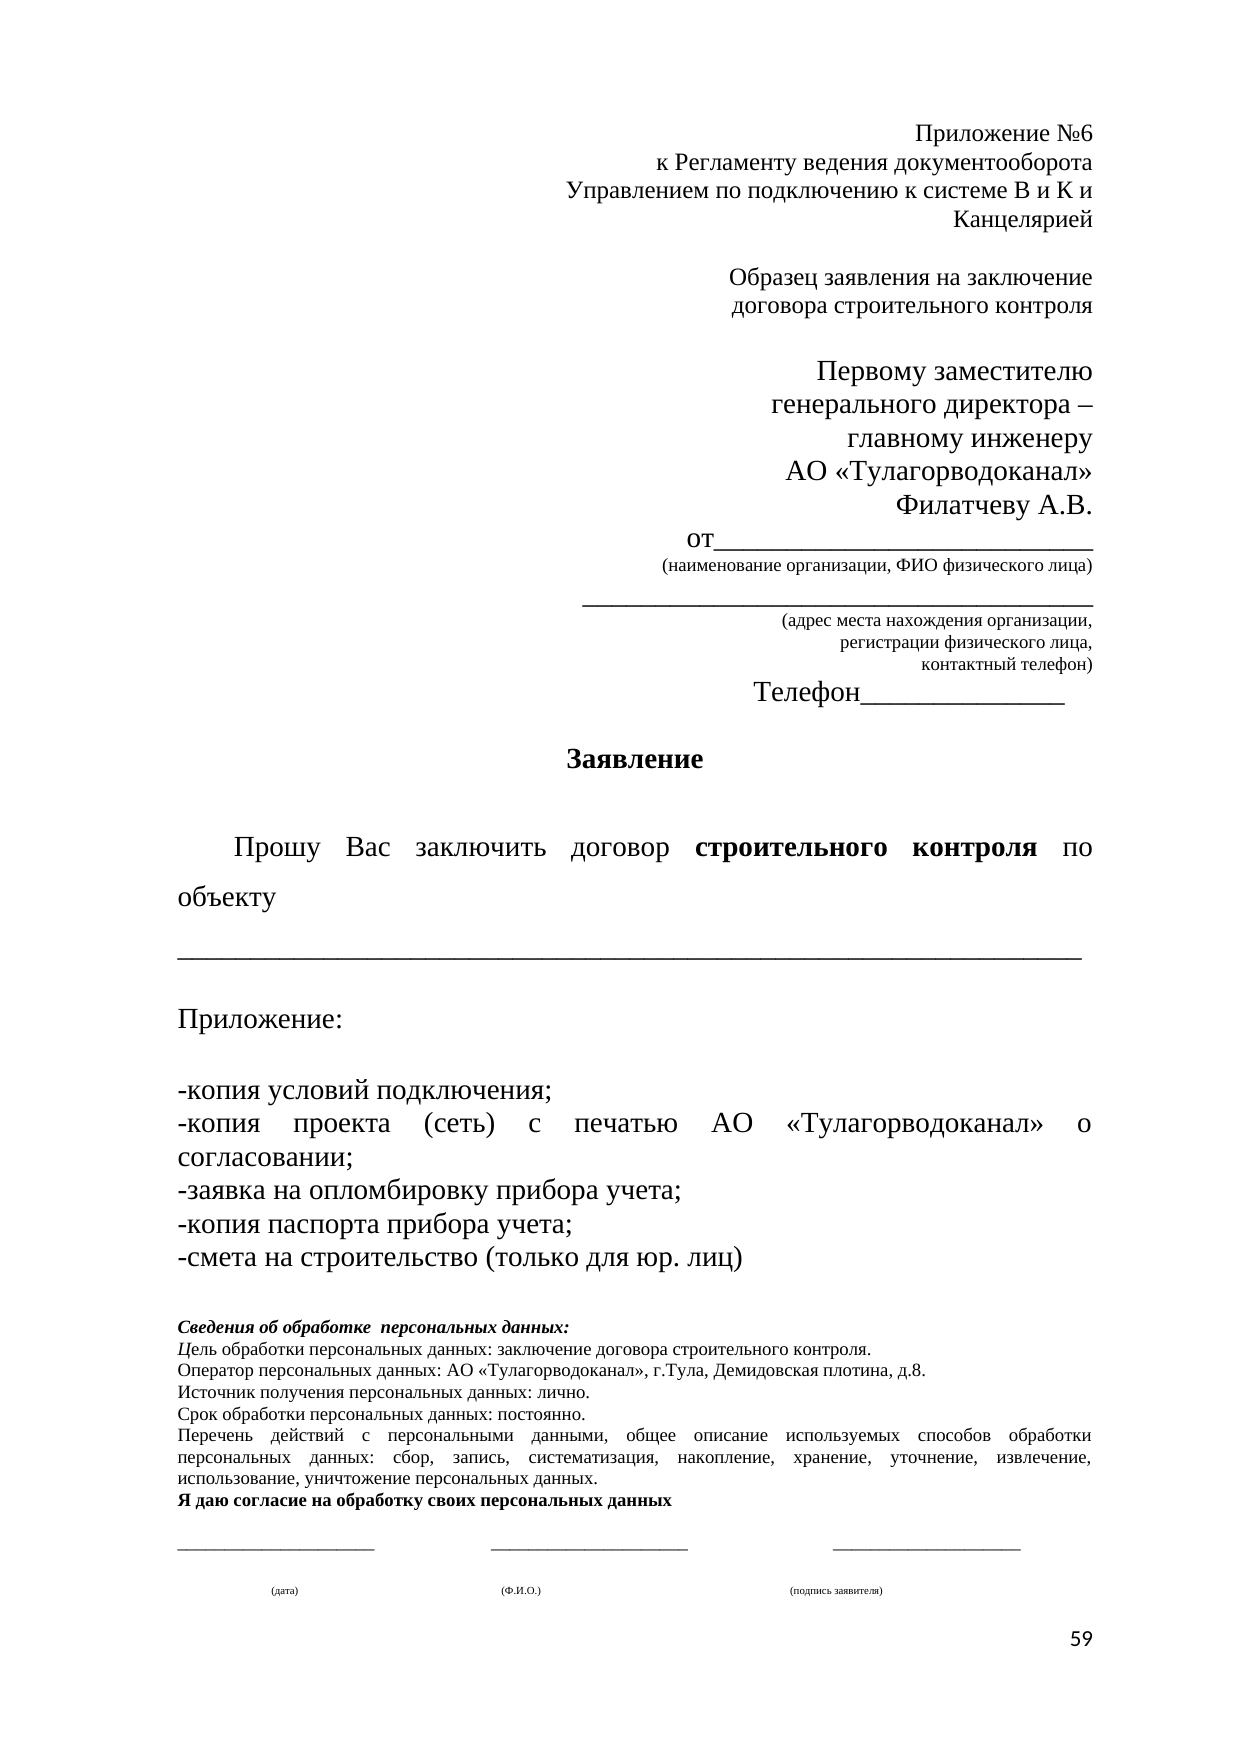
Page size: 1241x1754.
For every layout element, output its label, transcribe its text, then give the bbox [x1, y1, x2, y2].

text Приложение: [177, 1001, 1093, 1034]
text Срок обработки персональных данных: постоянно. [177, 1402, 1093, 1424]
text Цель обработки персональных данных: заключение договора строительного контроля. [177, 1338, 1093, 1359]
text главному инженеру [177, 420, 1093, 453]
text Первому заместителю генерального директора – [177, 353, 1093, 420]
text Телефон______________ [177, 674, 1093, 707]
text -копия проекта (сеть) с печатью АО «Тулагорводоканал» о согласовании; [177, 1105, 1093, 1172]
text Управлением по подключению к системе В и К и [177, 176, 1093, 204]
text регистрации физического лица, [177, 631, 1093, 652]
text Приложение №6 [177, 118, 1093, 147]
text АО «Тулагорводоканал» [177, 453, 1093, 487]
text ___________________________________ [177, 576, 1093, 609]
text -смета на строительство (только для юр. лиц) [177, 1239, 1093, 1273]
text Заявление [177, 741, 1093, 774]
text Филатчеву А.В. [177, 487, 1093, 521]
text Оператор персональных данных: АО «Тулагорводоканал», г.Тула, Демидовская плотина, д.8. [177, 1359, 1093, 1381]
text Прошу Вас заключить договор строительного контроля по объекту ______________________________________________________________ [177, 829, 1093, 963]
text -копия условий подключения; [177, 1072, 1093, 1105]
text (адрес места нахождения организации, [177, 609, 1093, 631]
text договора строительного контроля [177, 291, 1093, 319]
text Образец заявления на заключение [177, 262, 1093, 291]
text Сведения об обработке персональных данных: [177, 1316, 1093, 1338]
text _____________________ _____________________ ____________________ [177, 1531, 1093, 1553]
text к Регламенту ведения документооборота [177, 147, 1093, 176]
text контактный телефон) [177, 652, 1093, 674]
text (наименование организации, ФИО физического лица) [177, 554, 1093, 576]
text -заявка на опломбировку прибора учета; [177, 1172, 1093, 1206]
text Источник получения персональных данных: лично. [177, 1381, 1093, 1402]
text Я даю согласие на обработку своих персональных данных [177, 1489, 1093, 1510]
text -копия паспорта прибора учета; [177, 1206, 1093, 1239]
text от__________________________ [177, 521, 1093, 554]
text (дата) (Ф.И.О.) (подпись заявителя) [177, 1584, 1093, 1606]
text Канцелярией [177, 204, 1093, 233]
text Перечень действий с персональными данными, общее описание используемых способов обработки персональных данных: сбор, запись, систематизация, накопление, хранение, уточнение, извлечение, использование, уничтожение персональных данных. [177, 1424, 1093, 1489]
